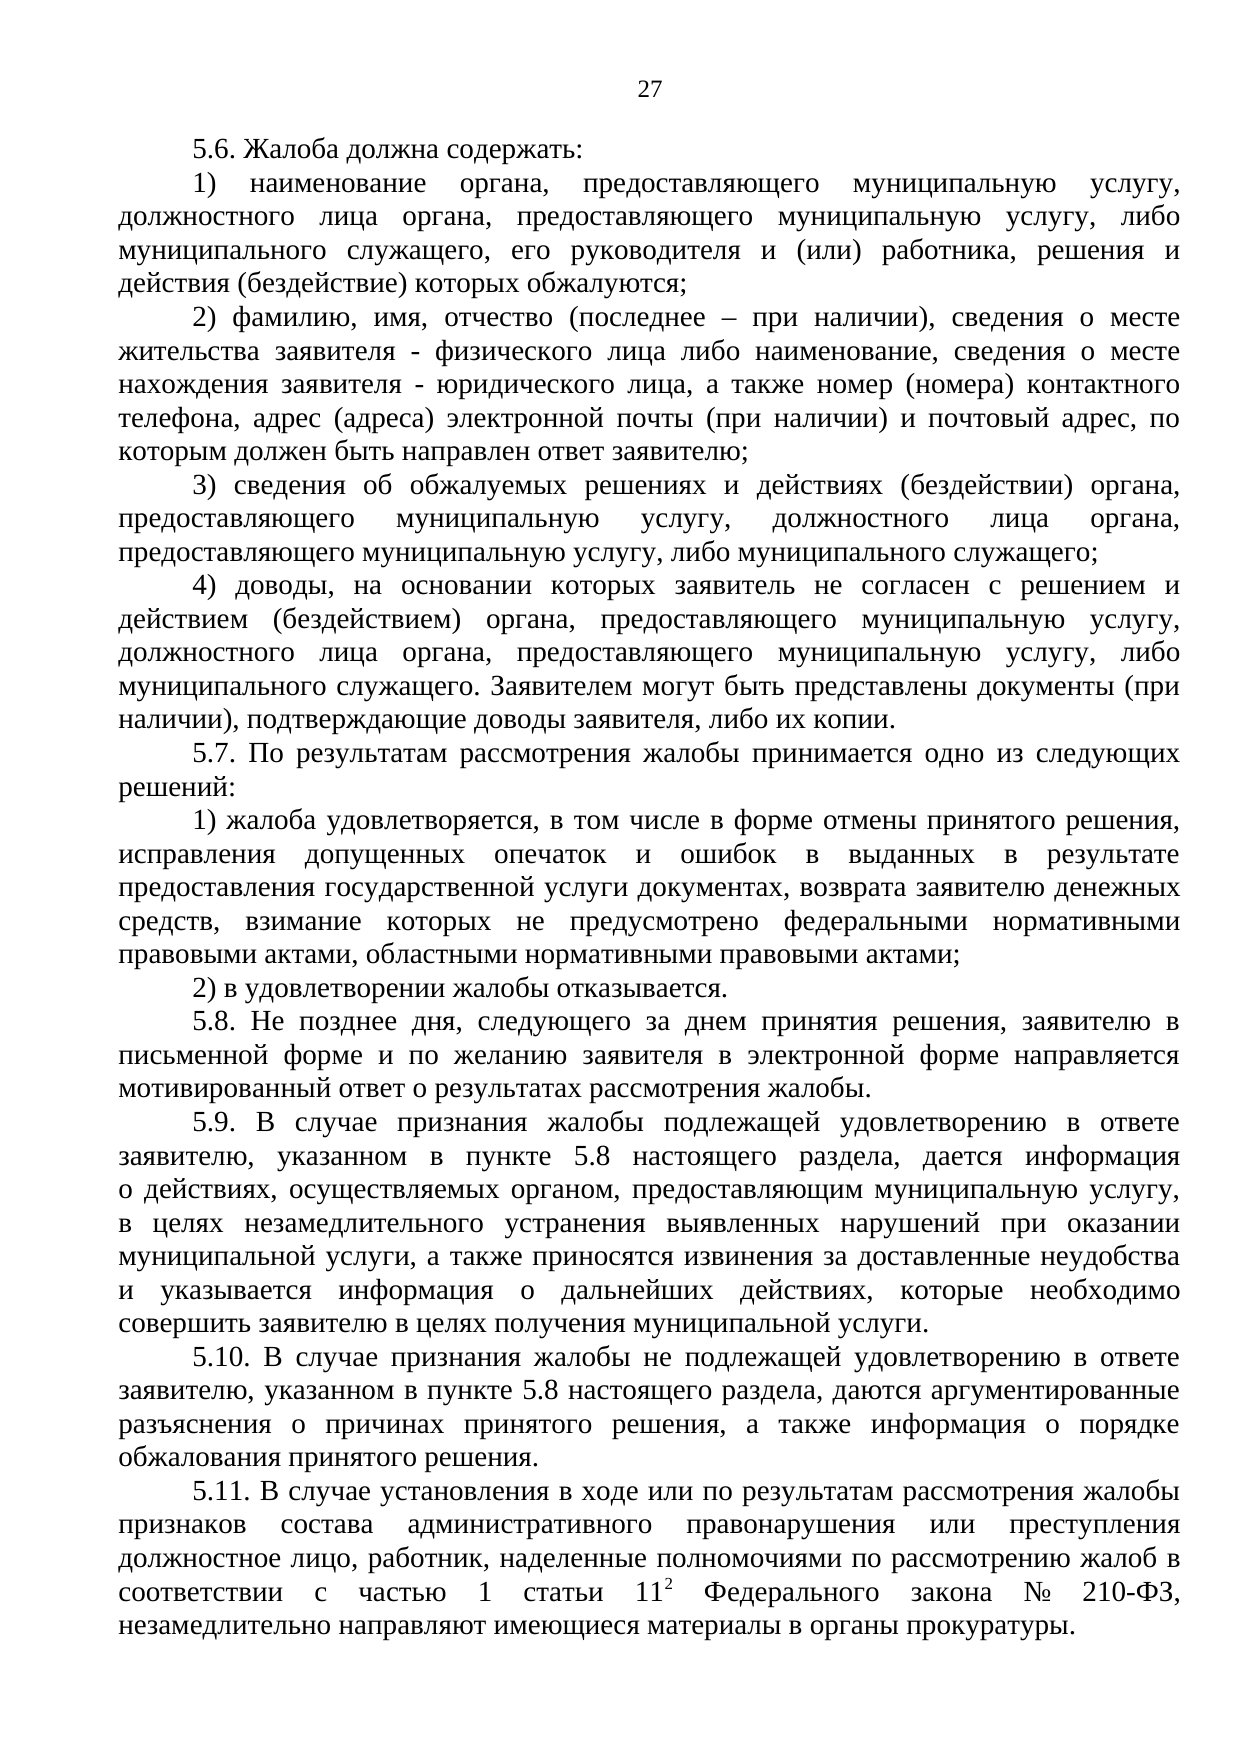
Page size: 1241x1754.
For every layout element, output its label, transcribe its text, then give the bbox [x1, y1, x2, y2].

text 5.7. По результатам рассмотрения жалобы принимается одно из следующих решений: [118, 735, 1181, 802]
text 5.8. Не позднее дня, следующего за днем принятия решения, заявителю в письменной форме и по желанию заявителя в электронной форме направляется мотивированный ответ о результатах рассмотрения жалобы. [118, 1003, 1181, 1104]
text 3) сведения об обжалуемых решениях и действиях (бездействии) органа, предоставляющего муниципальную услугу, должностного лица органа, предоставляющего муниципальную услугу, либо муниципального служащего; [118, 467, 1181, 567]
text 5.10. В случае признания жалобы не подлежащей удовлетворению в ответе заявителю, указанном в пункте 5.8 настоящего раздела, даются аргументированные разъяснения о причинах принятого решения, а также информация о порядке обжалования принятого решения. [118, 1339, 1181, 1473]
text 5.11. В случае установления в ходе или по результатам рассмотрения жалобы признаков состава административного правонарушения или преступления должностное лицо, работник, наделенные полномочиями по рассмотрению жалоб в соответствии с частью 1 статьи 112 Федерального закона № 210-ФЗ, незамедлительно направляют имеющиеся материалы в органы прокуратуры. [118, 1473, 1181, 1641]
text 2) фамилию, имя, отчество (последнее – при наличии), сведения о месте жительства заявителя - физического лица либо наименование, сведения о месте нахождения заявителя - юридического лица, а также номер (номера) контактного телефона, адрес (адреса) электронной почты (при наличии) и почтовый адрес, по которым должен быть направлен ответ заявителю; [118, 299, 1181, 467]
text 4) доводы, на основании которых заявитель не согласен с решением и действием (бездействием) органа, предоставляющего муниципальную услугу, должностного лица органа, предоставляющего муниципальную услугу, либо муниципального служащего. Заявителем могут быть представлены документы (при наличии), подтверждающие доводы заявителя, либо их копии. [118, 567, 1181, 735]
text 5.9. В случае признания жалобы подлежащей удовлетворению в ответе заявителю, указанном в пункте 5.8 настоящего раздела, дается информация о действиях, осуществляемых органом, предоставляющим муниципальную услугу, в целях незамедлительного устранения выявленных нарушений при оказании муниципальной услуги, а также приносятся извинения за доставленные неудобства и указывается информация о дальнейших действиях, которые необходимо совершить заявителю в целях получения муниципальной услуги. [118, 1104, 1181, 1339]
text 2) в удовлетворении жалобы отказывается. [118, 970, 1181, 1003]
text 5.6. Жалоба должна содержать: [118, 131, 1181, 165]
text 1) наименование органа, предоставляющего муниципальную услугу, должностного лица органа, предоставляющего муниципальную услугу, либо муниципального служащего, его руководителя и (или) работника, решения и действия (бездействие) которых обжалуются; [118, 165, 1181, 299]
text 1) жалоба удовлетворяется, в том числе в форме отмены принятого решения, исправления допущенных опечаток и ошибок в выданных в результате предоставления государственной услуги документах, возврата заявителю денежных средств, взимание которых не предусмотрено федеральными нормативными правовыми актами, областными нормативными правовыми актами; [118, 802, 1181, 970]
